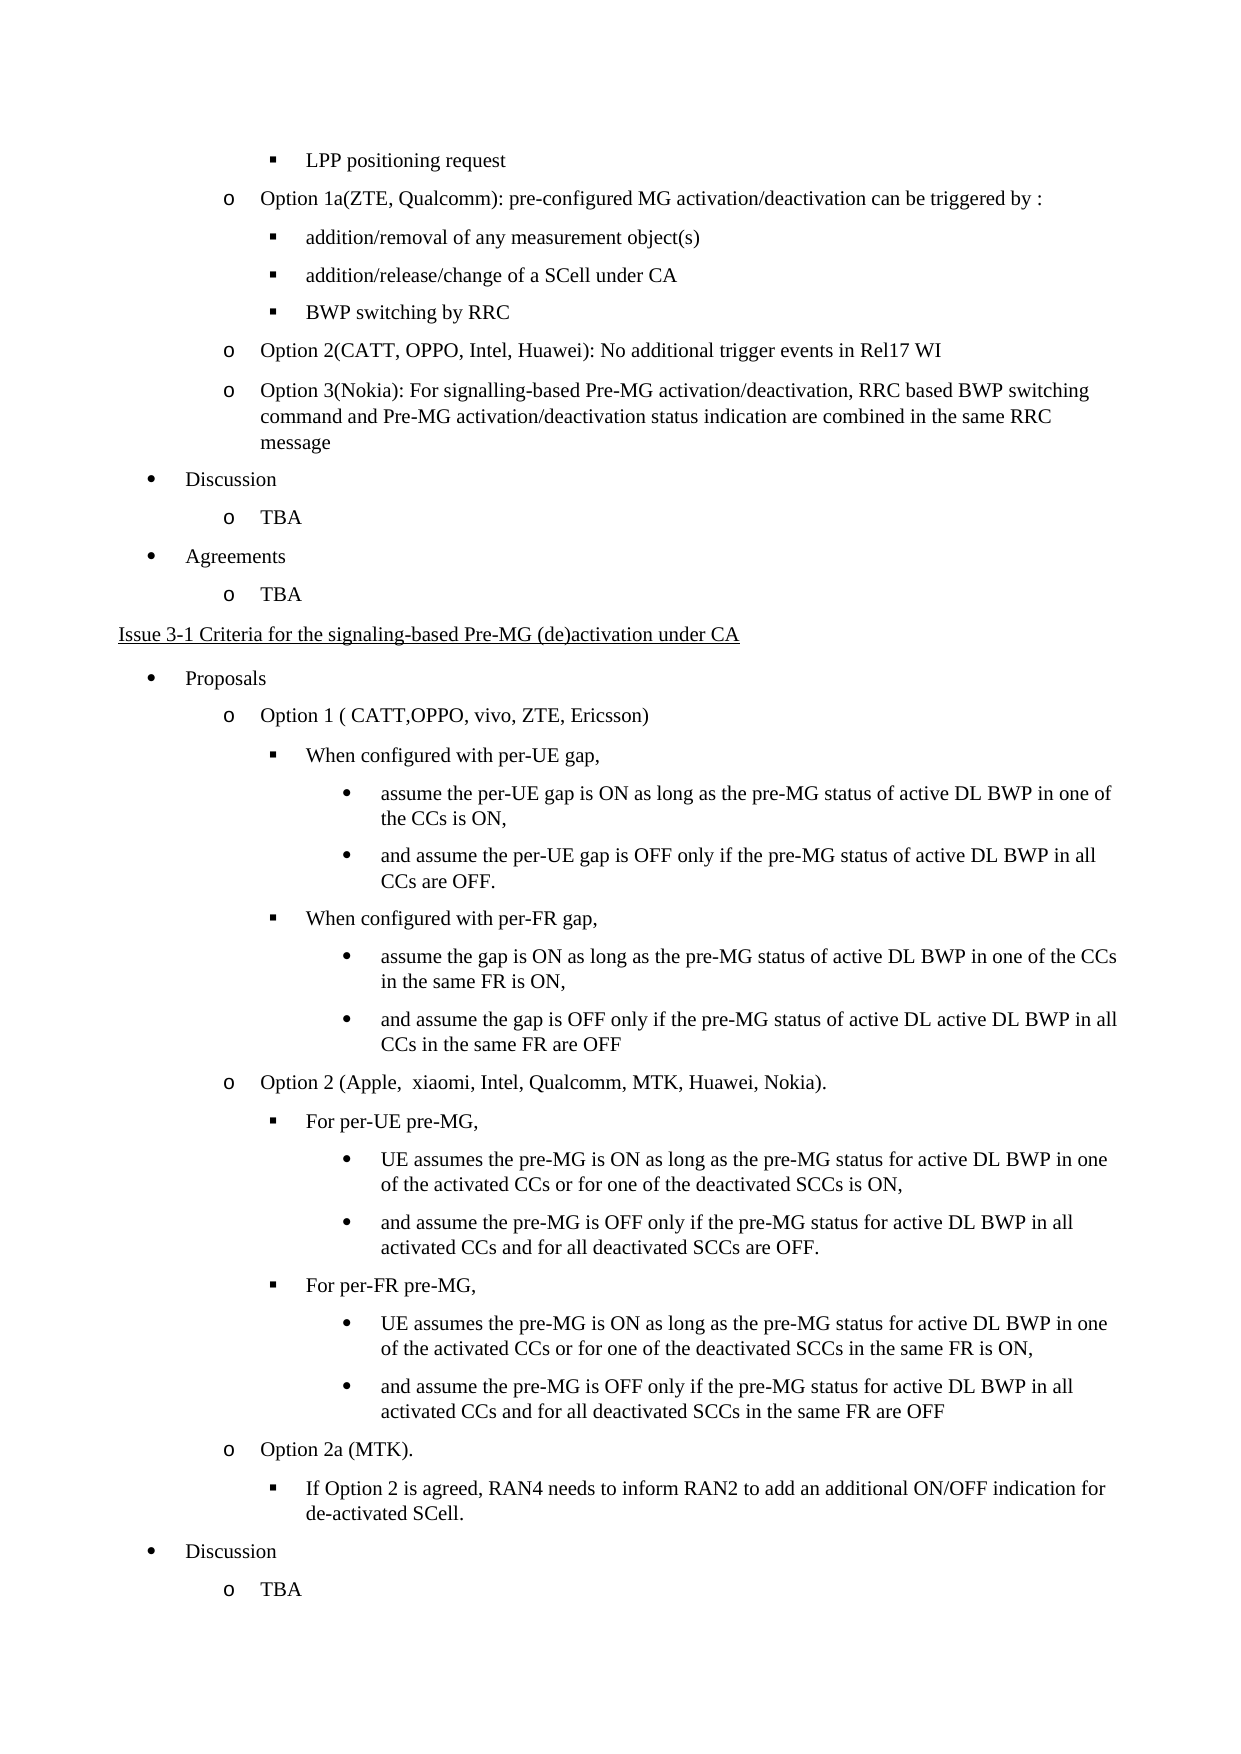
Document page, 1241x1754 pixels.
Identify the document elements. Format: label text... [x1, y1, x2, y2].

list For per-UE pre-MG, [268, 1109, 1122, 1133]
list Option 2a (MTK). [223, 1436, 1122, 1462]
list TBA [223, 582, 1122, 608]
list Option 2(CATT, OPPO, Intel, Huawei): No additional trigger events in Rel17 WI [223, 338, 1122, 364]
list Option 3(Nokia): For signalling-based Pre-MG activation/deactivation, RRC based BWP switching command and Pre-MG activation/deactivation status indication are combined in the same RRC message [223, 377, 1122, 454]
list For per-FR pre-MG, [268, 1273, 1122, 1297]
list BWP switching by RRC [268, 300, 1122, 324]
list Option 1 ( CATT,OPPO, vivo, ZTE, Ericsson) [223, 703, 1122, 729]
list LPP positioning request [268, 148, 1122, 172]
list TBA [223, 1577, 1122, 1602]
list Option 2 (Apple, xiaomi, Intel, Qualcomm, MTK, Huawei, Nokia). [223, 1070, 1122, 1096]
list and assume the per-UE gap is OFF only if the pre-MG status of active DL BWP in all CCs are OFF. [343, 843, 1122, 893]
list and assume the pre-MG is OFF only if the pre-MG status for active DL BWP in all activated CCs and for all deactivated SCCs are OFF. [343, 1210, 1122, 1259]
list and assume the gap is OFF only if the pre-MG status of active DL active DL BWP in all CCs in the same FR are OFF [343, 1007, 1122, 1056]
list TBA [223, 505, 1122, 531]
list Proposals [148, 666, 1122, 690]
list Discussion [148, 467, 1122, 491]
list UE assumes the pre-MG is ON as long as the pre-MG status for active DL BWP in one of the activated CCs or for one of the deactivated SCCs is ON, [343, 1147, 1122, 1196]
list If Option 2 is agreed, RAN4 needs to inform RAN2 to add an additional ON/OFF indication for de-activated SCell. [268, 1476, 1122, 1525]
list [268, 225, 1122, 249]
list and assume the pre-MG is OFF only if the pre-MG status for active DL BWP in all activated CCs and for all deactivated SCCs in the same FR are OFF [343, 1373, 1122, 1423]
list When configured with per-UE gap, [268, 743, 1122, 767]
list Agreements [148, 544, 1122, 568]
list Discussion [148, 1539, 1122, 1563]
list assume the gap is ON as long as the pre-MG status of active DL BWP in one of the CCs in the same FR is ON, [343, 944, 1122, 993]
list Option 1a(ZTE, Qualcomm): pre-configured MG activation/deactivation can be triggered by : [223, 185, 1122, 211]
list addition/release/change of a SCell under CA [268, 263, 1122, 287]
list assume the per-UE gap is ON as long as the pre-MG status of active DL BWP in one of the CCs is ON, [343, 781, 1122, 830]
text Issue 3-1 Criteria for the signaling-based Pre-MG (de)activation under CA [118, 622, 1122, 646]
list UE assumes the pre-MG is ON as long as the pre-MG status for active DL BWP in one of the activated CCs or for one of the deactivated SCCs in the same FR is ON, [343, 1311, 1122, 1360]
list When configured with per-FR gap, [268, 906, 1122, 930]
